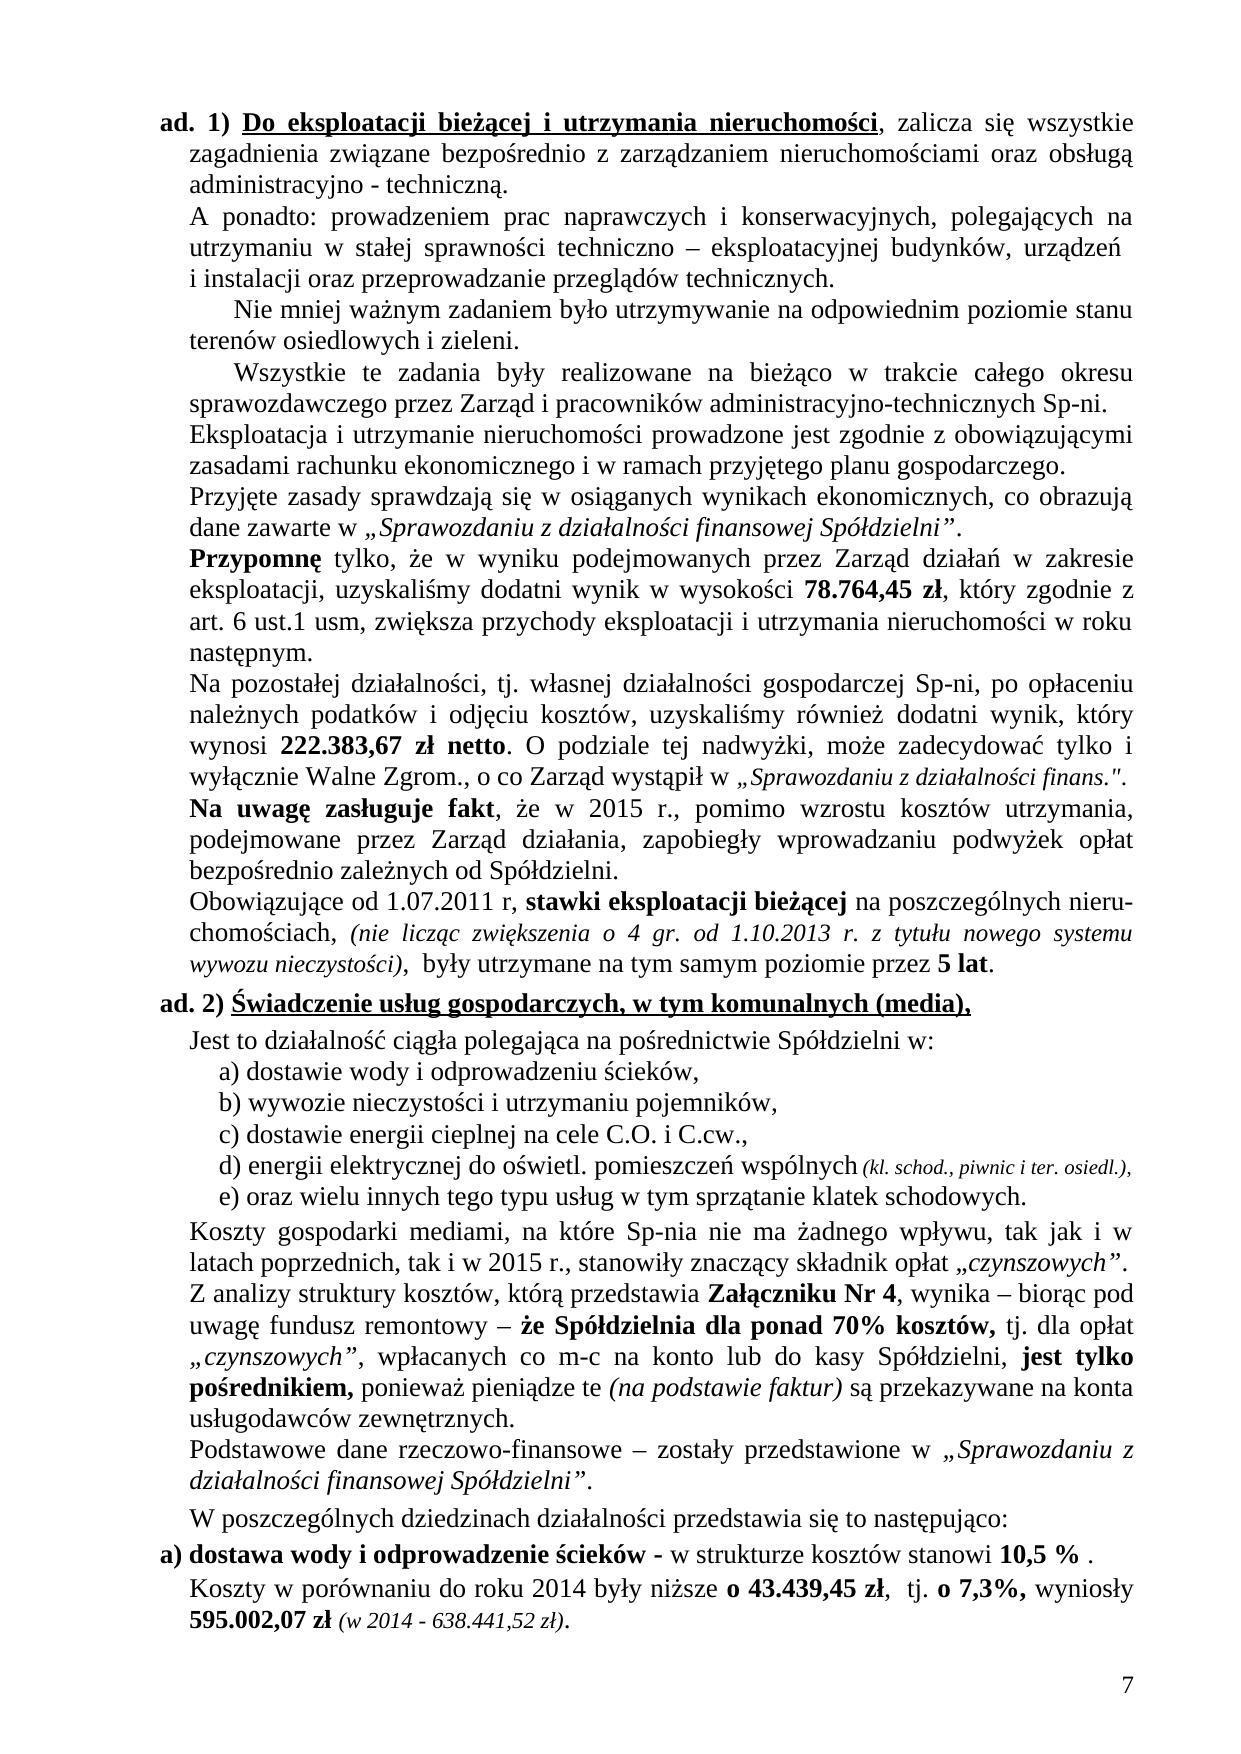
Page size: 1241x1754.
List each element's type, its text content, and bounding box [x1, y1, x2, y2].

text A ponadto: prowadzeniem prac naprawczych i konserwacyjnych, polegających na utrzymaniu w stałej sprawności techniczno – eksploatacyjnej budynków, urządzeń i instalacji oraz przeprowadzanie przeglądów technicznych. [189, 200, 1134, 293]
text Z analizy struktury kosztów, którą przedstawia Załączniku Nr 4, wynika – biorąc pod uwagę fundusz remontowy – że Spółdzielnia dla ponad 70% kosztów, tj. dla opłat „czynszowych”, wpłacanych co m-c na konto lub do kasy Spółdzielni, jest tylko pośrednikiem, ponieważ pieniądze te (na podstawie faktur) są przekazywane na konta usługodawców zewnętrznych. [189, 1278, 1134, 1433]
text W poszczególnych dziedzinach działalności przedstawia się to następująco: [189, 1502, 1134, 1533]
text Przypomnę tylko, że w wyniku podejmowanych przez Zarząd działań w zakresie eksploatacji, uzyskaliśmy dodatni wynik w wysokości 78.764,45 zł, który zgodnie z art. 6 ust.1 usm, zwiększa przychody eksploatacji i utrzymania nieruchomości w roku następnym. [189, 542, 1134, 667]
text a) dostawie wody i odprowadzeniu ścieków, [218, 1055, 1134, 1087]
text Wszystkie te zadania były realizowane na bieżąco w trakcie całego okresu sprawozdawczego przez Zarząd i pracowników administracyjno-technicznych Sp-ni. [189, 356, 1134, 418]
text Obowiązujące od 1.07.2011 r, stawki eksploatacji bieżącej na poszczególnych nieru-chomościach, (nie licząc zwiększenia o 4 gr. od 1.10.2013 r. z tytułu nowego systemu wywozu nieczystości), były utrzymane na tym samym poziomie przez 5 lat. [189, 885, 1134, 978]
text b) wywozie nieczystości i utrzymaniu pojemników, [218, 1087, 1134, 1118]
text c) dostawie energii cieplnej na cele C.O. i C.cw., [218, 1118, 1134, 1149]
text Jest to działalność ciągła polegająca na pośrednictwie Spółdzielni w: [159, 1024, 1134, 1055]
text ad. 2) Świadczenie usług gospodarczych, w tym komunalnych (media), [159, 987, 1134, 1018]
text d) energii elektrycznej do oświetl. pomieszczeń wspólnych (kl. schod., piwnic i ter. osiedl.), [218, 1149, 1134, 1180]
text Nie mniej ważnym zadaniem było utrzymywanie na odpowiednim poziomie stanu terenów osiedlowych i zieleni. [189, 293, 1134, 356]
text Koszty w porównaniu do roku 2014 były niższe o 43.439,45 zł, tj. o 7,3%, wyniosły 595.002,07 zł (w 2014 - 638.441,52 zł). [189, 1572, 1134, 1634]
text Na uwagę zasługuje fakt, że w 2015 r., pomimo wzrostu kosztów utrzymania, podejmowane przez Zarząd działania, zapobiegły wprowadzaniu podwyżek opłat bezpośrednio zależnych od Spółdzielni. [189, 792, 1134, 885]
text Na pozostałej działalności, tj. własnej działalności gospodarczej Sp-ni, po opłaceniu należnych podatków i odjęciu kosztów, uzyskaliśmy również dodatni wynik, który wynosi 222.383,67 zł netto. O podziale tej nadwyżki, może zadecydować tylko i wyłącznie Walne Zgrom., o co Zarząd wystąpił w „Sprawozdaniu z działalności finans.". [189, 667, 1134, 792]
text ad. 1) Do eksploatacji bieżącej i utrzymania nieruchomości, zalicza się wszystkie zagadnienia związane bezpośrednio z zarządzaniem nieruchomościami oraz obsługą administracyjno - techniczną. [159, 106, 1134, 200]
text Przyjęte zasady sprawdzają się w osiąganych wynikach ekonomicznych, co obrazują dane zawarte w „Sprawozdaniu z działalności finansowej Spółdzielni”. [189, 480, 1134, 542]
text Eksploatacja i utrzymanie nieruchomości prowadzone jest zgodnie z obowiązującymi zasadami rachunku ekonomicznego i w ramach przyjętego planu gospodarczego. [189, 418, 1134, 480]
text a) dostawa wody i odprowadzenie ścieków - w strukturze kosztów stanowi 10,5 % . [159, 1537, 1134, 1569]
text e) oraz wielu innych tego typu usług w tym sprzątanie klatek schodowych. [218, 1180, 1134, 1211]
text Podstawowe dane rzeczowo-finansowe – zostały przedstawione w „Sprawozdaniu z działalności finansowej Spółdzielni”. [189, 1433, 1134, 1496]
text Koszty gospodarki mediami, na które Sp-nia nie ma żadnego wpływu, tak jak i w latach poprzednich, tak i w 2015 r., stanowiły znaczący składnik opłat „czynszowych”. [189, 1215, 1134, 1278]
